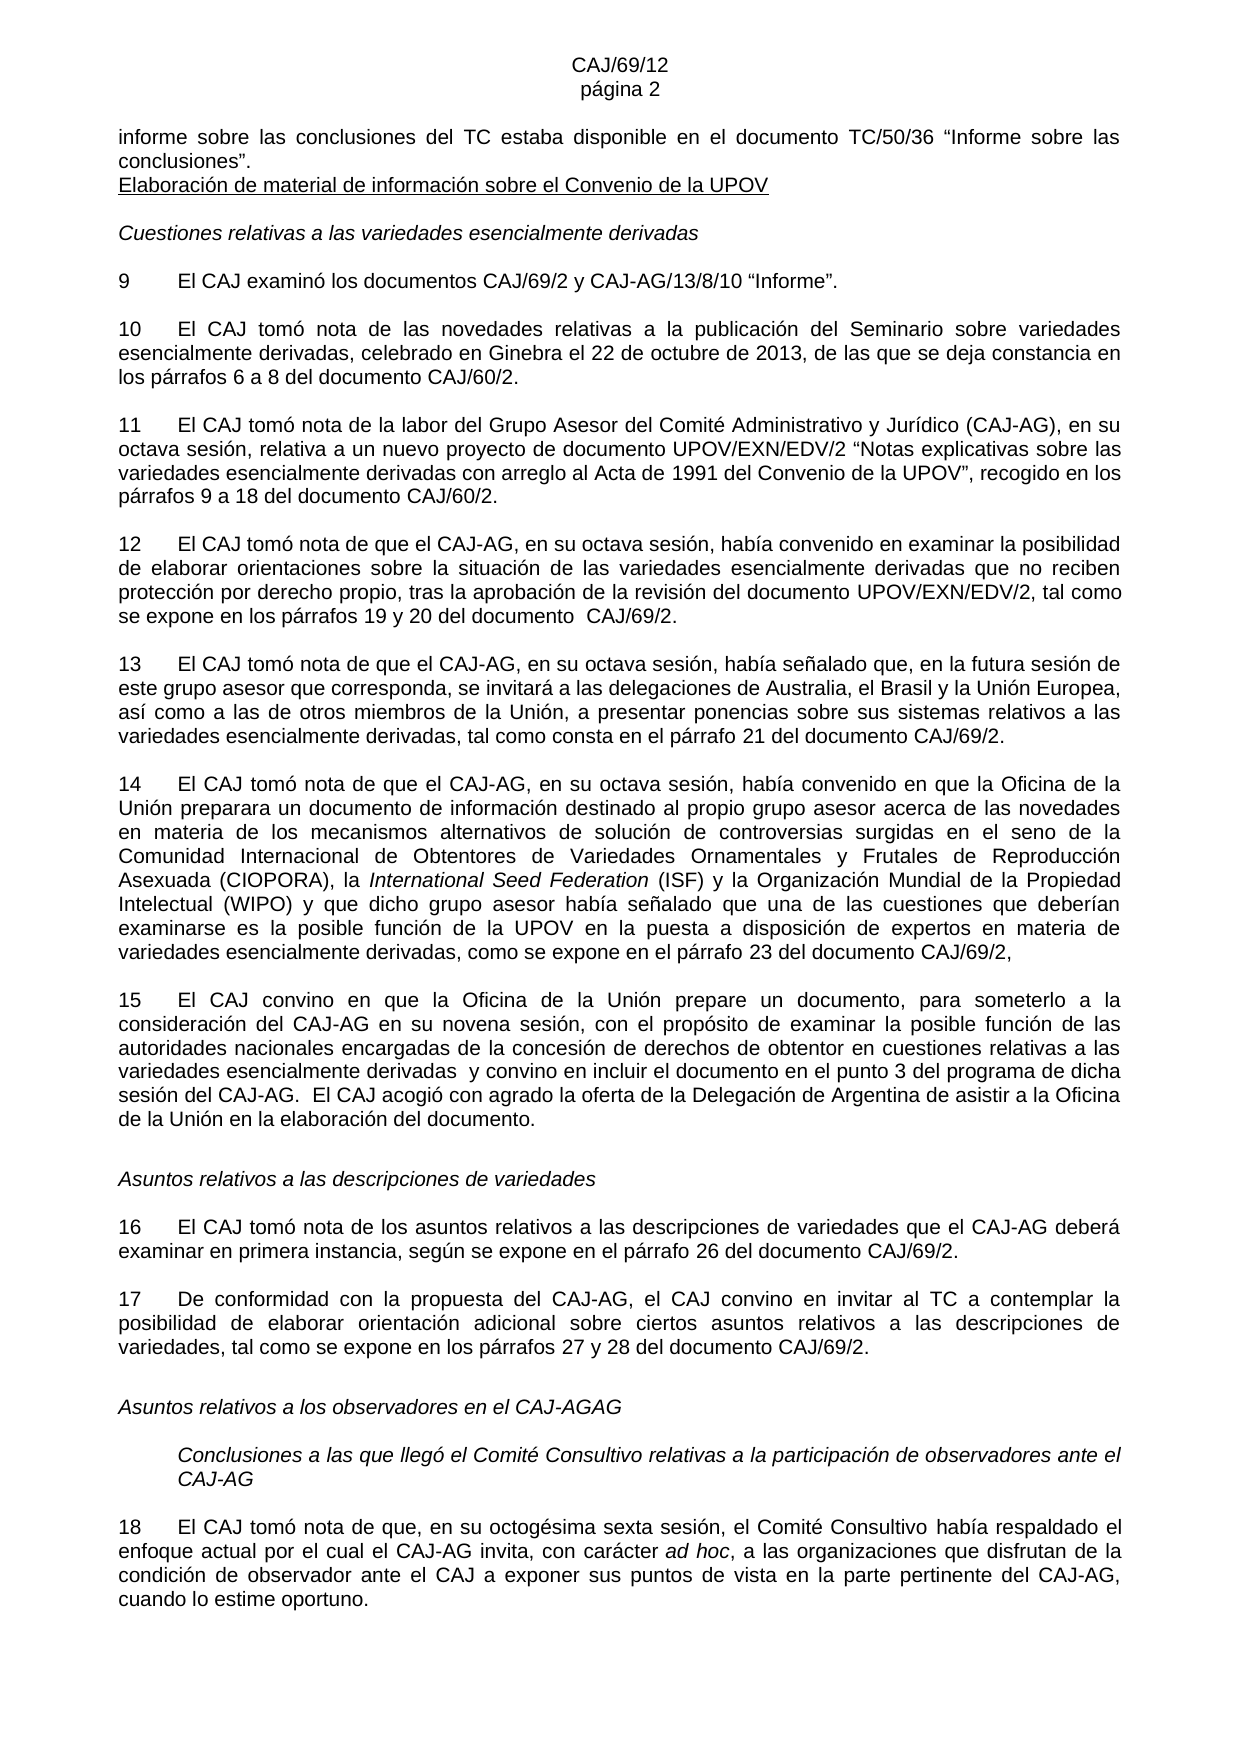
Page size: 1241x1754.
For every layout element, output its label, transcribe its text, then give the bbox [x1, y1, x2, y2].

text El CAJ convino en que la Oficina de la Unión prepare un documento, para someterlo a la consideración del CAJ-AG en su novena sesión, con el propósito de examinar la posible función de las autoridades nacionales encargadas de la concesión de derechos de obtentor en cuestiones relativas a las variedades esencialmente derivadas y convino en incluir el documento en el punto 3 del programa de dicha sesión del CAJ-AG. El CAJ acogió con agrado la oferta de la Delegación de Argentina de asistir a la Oficina de la Unión en la elaboración del documento. [118, 987, 1122, 1131]
text El CAJ tomó nota de que el CAJ-AG, en su octava sesión, había convenido en examinar la posibilidad de elaborar orientaciones sobre la situación de las variedades esencialmente derivadas que no reciben protección por derecho propio, tras la aprobación de la revisión del documento UPOV/EXN/EDV/2, tal como se expone en los párrafos 19 y 20 del documento CAJ/69/2. [118, 532, 1122, 628]
text El CAJ tomó nota de las novedades relativas a la publicación del Seminario sobre variedades esencialmente derivadas, celebrado en Ginebra el 22 de octubre de 2013, de las que se deja constancia en los párrafos 6 a 8 del documento CAJ/60/2. [118, 317, 1122, 388]
text El CAJ tomó nota de que el CAJ-AG, en su octava sesión, había convenido en que la Oficina de la Unión preparara un documento de información destinado al propio grupo asesor acerca de las novedades en materia de los mecanismos alternativos de solución de controversias surgidas en el seno de la Comunidad Internacional de Obtentores de Variedades Ornamentales y Frutales de Reproducción Asexuada (CIOPORA), la International Seed Federation (ISF) y la Organización Mundial de la Propiedad Intelectual (WIPO) y que dicho grupo asesor había señalado que una de las cuestiones que deberían examinarse es la posible función de la UPOV en la puesta a disposición de expertos en materia de variedades esencialmente derivadas, como se expone en el párrafo 23 del documento CAJ/69/2, [118, 772, 1122, 963]
text El CAJ tomó nota de los asuntos relativos a las descripciones de variedades que el CAJ-AG deberá examinar en primera instancia, según se expone en el párrafo 26 del documento CAJ/69/2. [118, 1215, 1122, 1263]
subtitle Conclusiones a las que llegó el Comité Consultivo relativas a la participación de observadores ante el CAJ-AG [177, 1443, 1122, 1491]
subtitle Cuestiones relativas a las variedades esencialmente derivadas [118, 221, 1122, 245]
text De conformidad con la propuesta del CAJ-AG, el CAJ convino en invitar al TC a contemplar la posibilidad de elaborar orientación adicional sobre ciertos asuntos relativos a las descripciones de variedades, tal como se expone en los párrafos 27 y 28 del documento CAJ/69/2. [118, 1287, 1122, 1359]
subtitle Elaboración de material de información sobre el Convenio de la UPOV [118, 173, 1122, 197]
subtitle Asuntos relativos a los observadores en el CAJ-AGAG [118, 1395, 1122, 1419]
text El CAJ tomó nota de que, en su octogésima sexta sesión, el Comité Consultivo había respaldado el enfoque actual por el cual el CAJ-AG invita, con carácter ad hoc, a las organizaciones que disfrutan de la condición de observador ante el CAJ a exponer sus puntos de vista en la parte pertinente del CAJ-AG, cuando lo estime oportuno. [118, 1514, 1122, 1610]
text El CAJ tomó nota de la labor del Grupo Asesor del Comité Administrativo y Jurídico (CAJ-AG), en su octava sesión, relativa a un nuevo proyecto de documento UPOV/EXN/EDV/2 “Notas explicativas sobre las variedades esencialmente derivadas con arreglo al Acta de 1991 del Convenio de la UPOV”, recogido en los párrafos 9 a 18 del documento CAJ/60/2. [118, 412, 1122, 508]
text Asuntos relativos a las descripciones de variedades [118, 1167, 1122, 1191]
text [118, 125, 1122, 173]
text El CAJ tomó nota de que el CAJ-AG, en su octava sesión, había señalado que, en la futura sesión de este grupo asesor que corresponda, se invitará a las delegaciones de Australia, el Brasil y la Unión Europea, así como a las de otros miembros de la Unión, a presentar ponencias sobre sus sistemas relativos a las variedades esencialmente derivadas, tal como consta en el párrafo 21 del documento CAJ/69/2. [118, 652, 1122, 748]
text El CAJ examinó los documentos CAJ/69/2 y CAJ-AG/13/8/10 “Informe”. [118, 269, 1122, 293]
